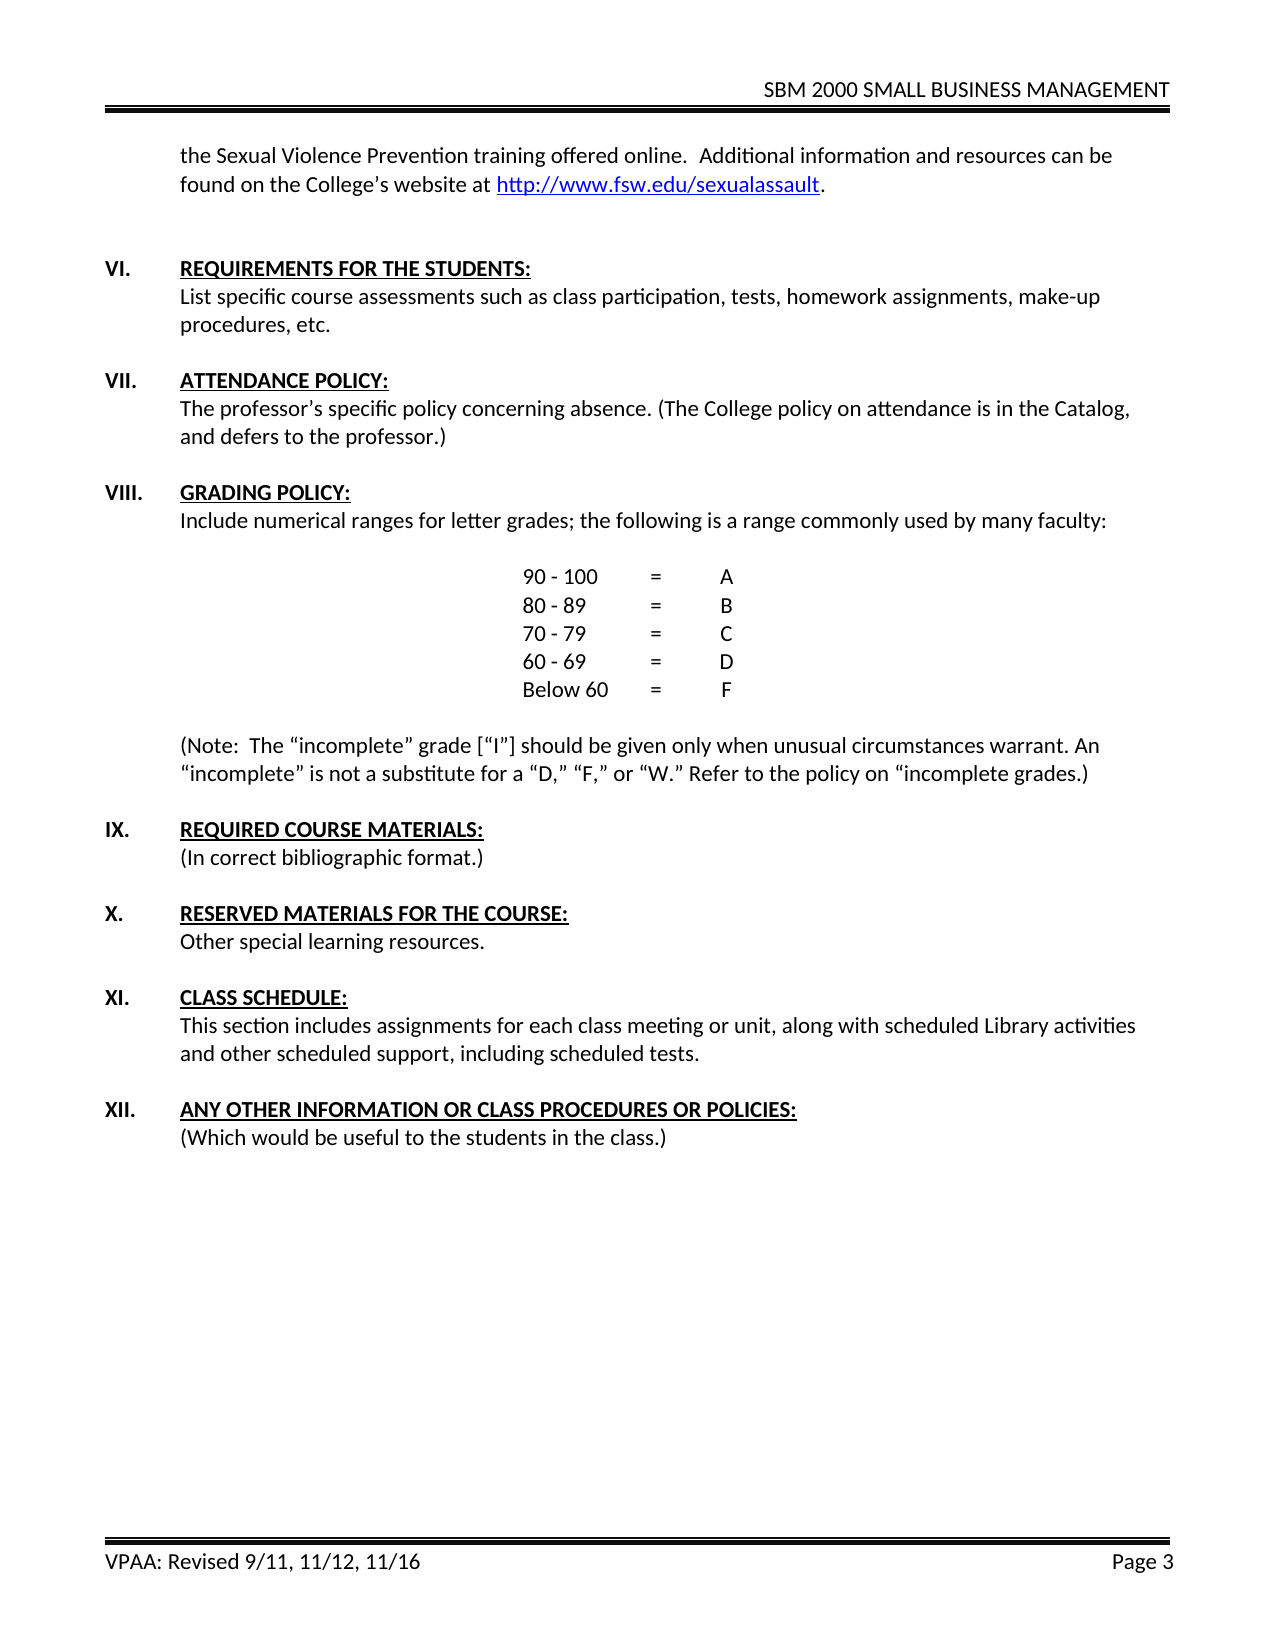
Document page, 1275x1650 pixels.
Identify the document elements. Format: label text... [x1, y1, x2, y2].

list ANY OTHER INFORMATION OR CLASS PROCEDURES OR POLICIES: [105, 1095, 1170, 1123]
table_cell 80 - 89 [511, 591, 623, 619]
text Other special learning resources. [180, 927, 1170, 955]
text Include numerical ranges for letter grades; the following is a range commonly used by many faculty: [180, 506, 1170, 534]
table_cell Below 60 [511, 675, 623, 703]
text (In correct bibliographic format.) [180, 843, 1170, 871]
table_cell B [689, 591, 764, 619]
text List specific course assessments such as class participation, tests, homework assignments, make-up procedures, etc. [180, 282, 1170, 338]
list REQUIREMENTS FOR THE STUDENTS: [105, 254, 1170, 282]
table_cell 70 - 79 [511, 619, 623, 647]
table_cell 60 - 69 [511, 647, 623, 675]
text The professor’s specific policy concerning absence. (The College policy on attendance is in the Catalog, and defers to the professor.) [180, 394, 1170, 450]
list RESERVED MATERIALS FOR THE COURSE: [105, 899, 1170, 927]
table_header = [623, 562, 689, 591]
list GRADING POLICY: [105, 478, 1170, 506]
text (Note: The “incomplete” grade [“I”] should be given only when unusual circumstances warrant. An “incomplete” is not a substitute for a “D,” “F,” or “W.” Refer to the policy on “incomplete grades.) [180, 731, 1170, 787]
table_cell = [623, 675, 689, 703]
text This section includes assignments for each class meeting or unit, along with scheduled Library activities and other scheduled support, including scheduled tests. [180, 1011, 1170, 1067]
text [180, 142, 1170, 198]
text (Which would be useful to the students in the class.) [180, 1123, 1170, 1151]
list REQUIRED COURSE MATERIALS: [105, 815, 1170, 843]
table_cell = [623, 591, 689, 619]
list CLASS SCHEDULE: [105, 983, 1170, 1011]
list ATTENDANCE POLICY: [105, 366, 1170, 394]
table_header 90 - 100 [511, 562, 623, 591]
table_cell C [689, 619, 764, 647]
table_cell D [689, 647, 764, 675]
table_cell = [623, 619, 689, 647]
table_header A [689, 562, 764, 591]
table_cell = [623, 647, 689, 675]
table_cell F [689, 675, 764, 703]
